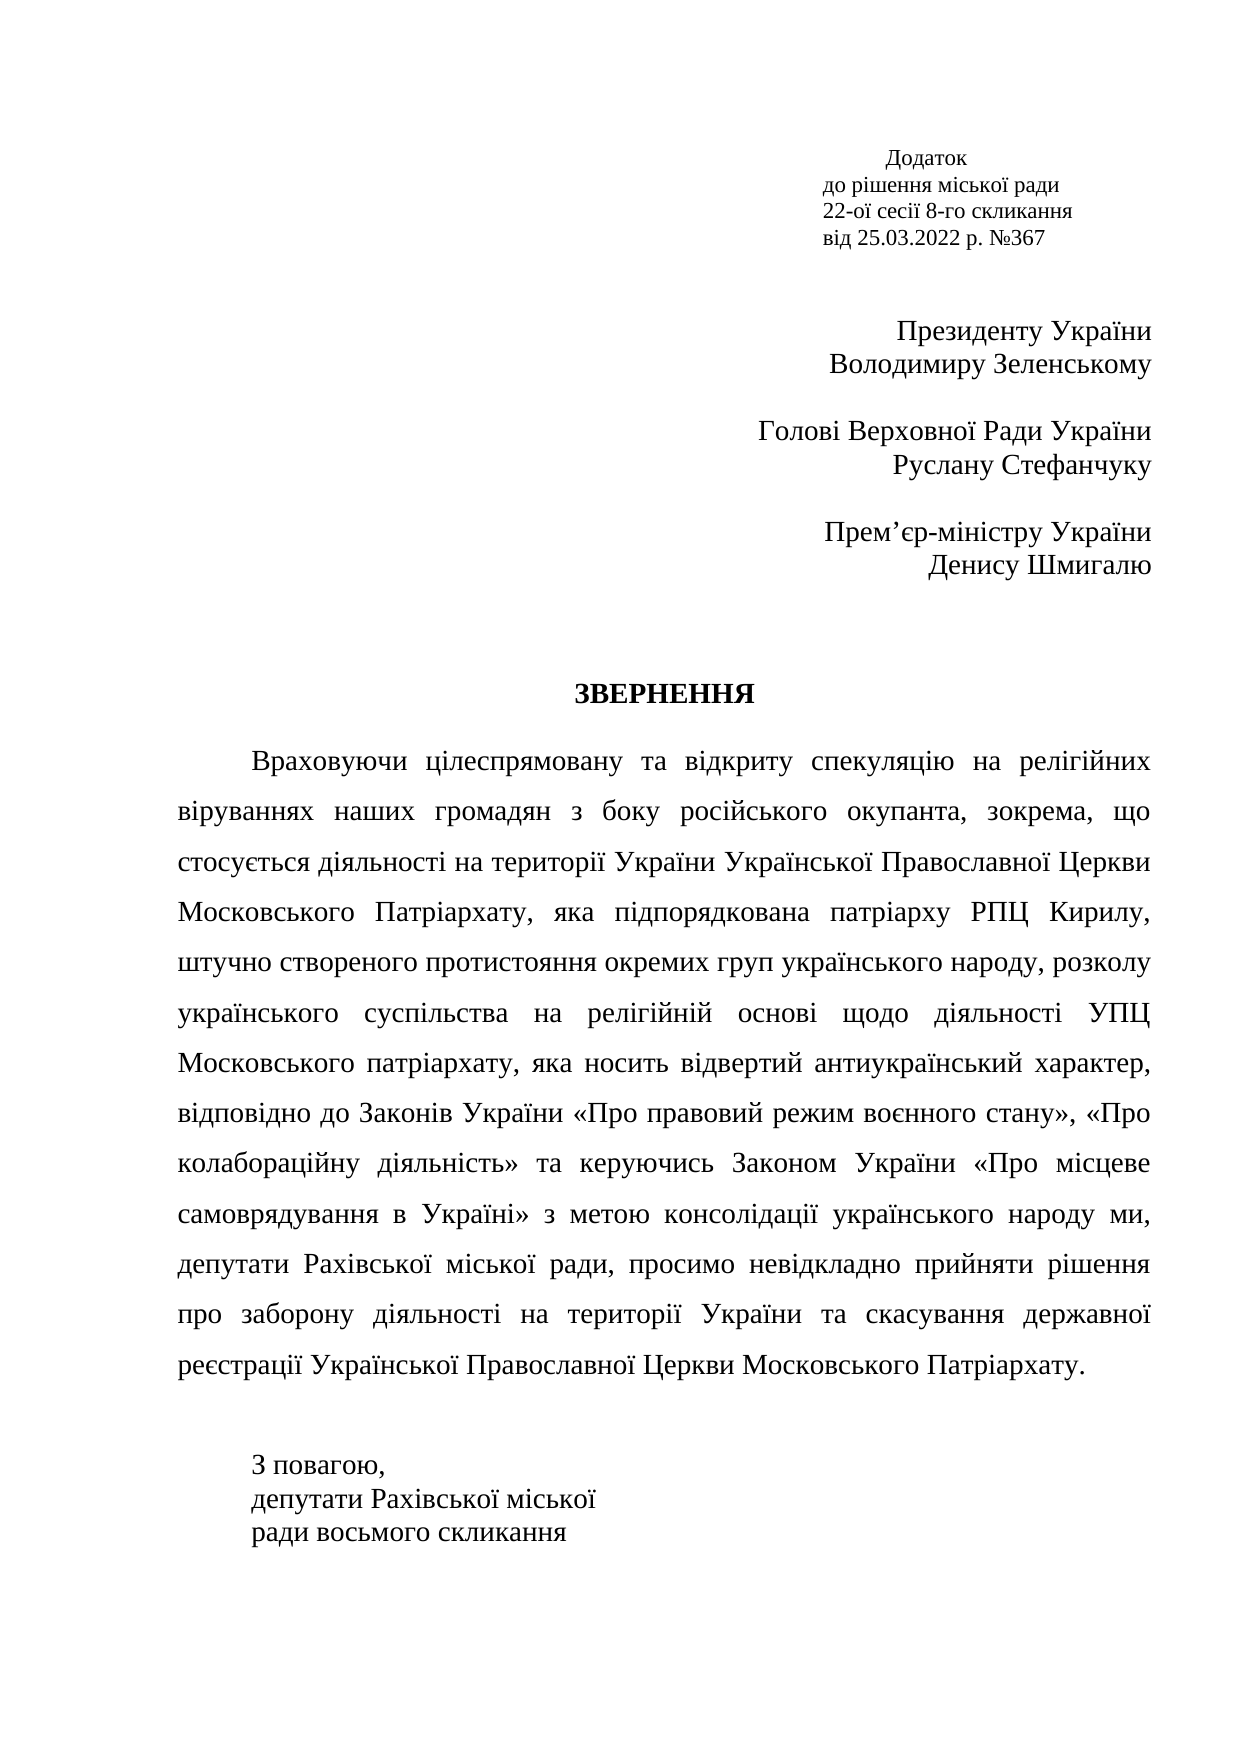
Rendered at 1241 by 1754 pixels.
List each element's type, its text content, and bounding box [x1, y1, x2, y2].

text Денису Шмигалю [177, 547, 1152, 581]
text Прем’єр-міністру України [177, 514, 1152, 547]
table_header Додаток до рішення міської ради 22-ої сесії 8-го скликання від 25.03.2022 р. №367 [811, 145, 1152, 279]
text Президенту України [177, 313, 1152, 346]
text Голові Верховної Ради України [177, 413, 1152, 447]
text ради восьмого скликання [177, 1514, 1152, 1548]
text Руслану Стефанчуку [177, 447, 1152, 480]
text депутати Рахівської міської [177, 1481, 1152, 1514]
text ЗВЕРНЕННЯ [177, 676, 1152, 709]
text Враховуючи цілеспрямовану та відкриту спекуляцію на релігійних віруваннях наших громадян з боку російського окупанта, зокрема, що стосується діяльності на території України Української Православної Церкви Московського Патріархату, яка підпорядкована патріарху РПЦ Кирилу, штучно створеного протистояння окремих груп українського народу, розколу українського суспільства на релігійній основі щодо діяльності УПЦ Московського патріархату, яка носить відвертий антиукраїнський характер, відповідно до Законів України «Про правовий режим воєнного стану», «Про колабораційну діяльність» та керуючись Законом України «Про місцеве самоврядування в Україні» з метою консолідації українського народу ми, депутати Рахівської міської ради, просимо невідкладно прийняти рішення про заборону діяльності на території України та скасування державної реєстрації Української Православної Церкви Московського Патріархату. [177, 743, 1152, 1380]
text З повагою, [177, 1447, 1152, 1481]
text Володимиру Зеленському [177, 346, 1152, 380]
